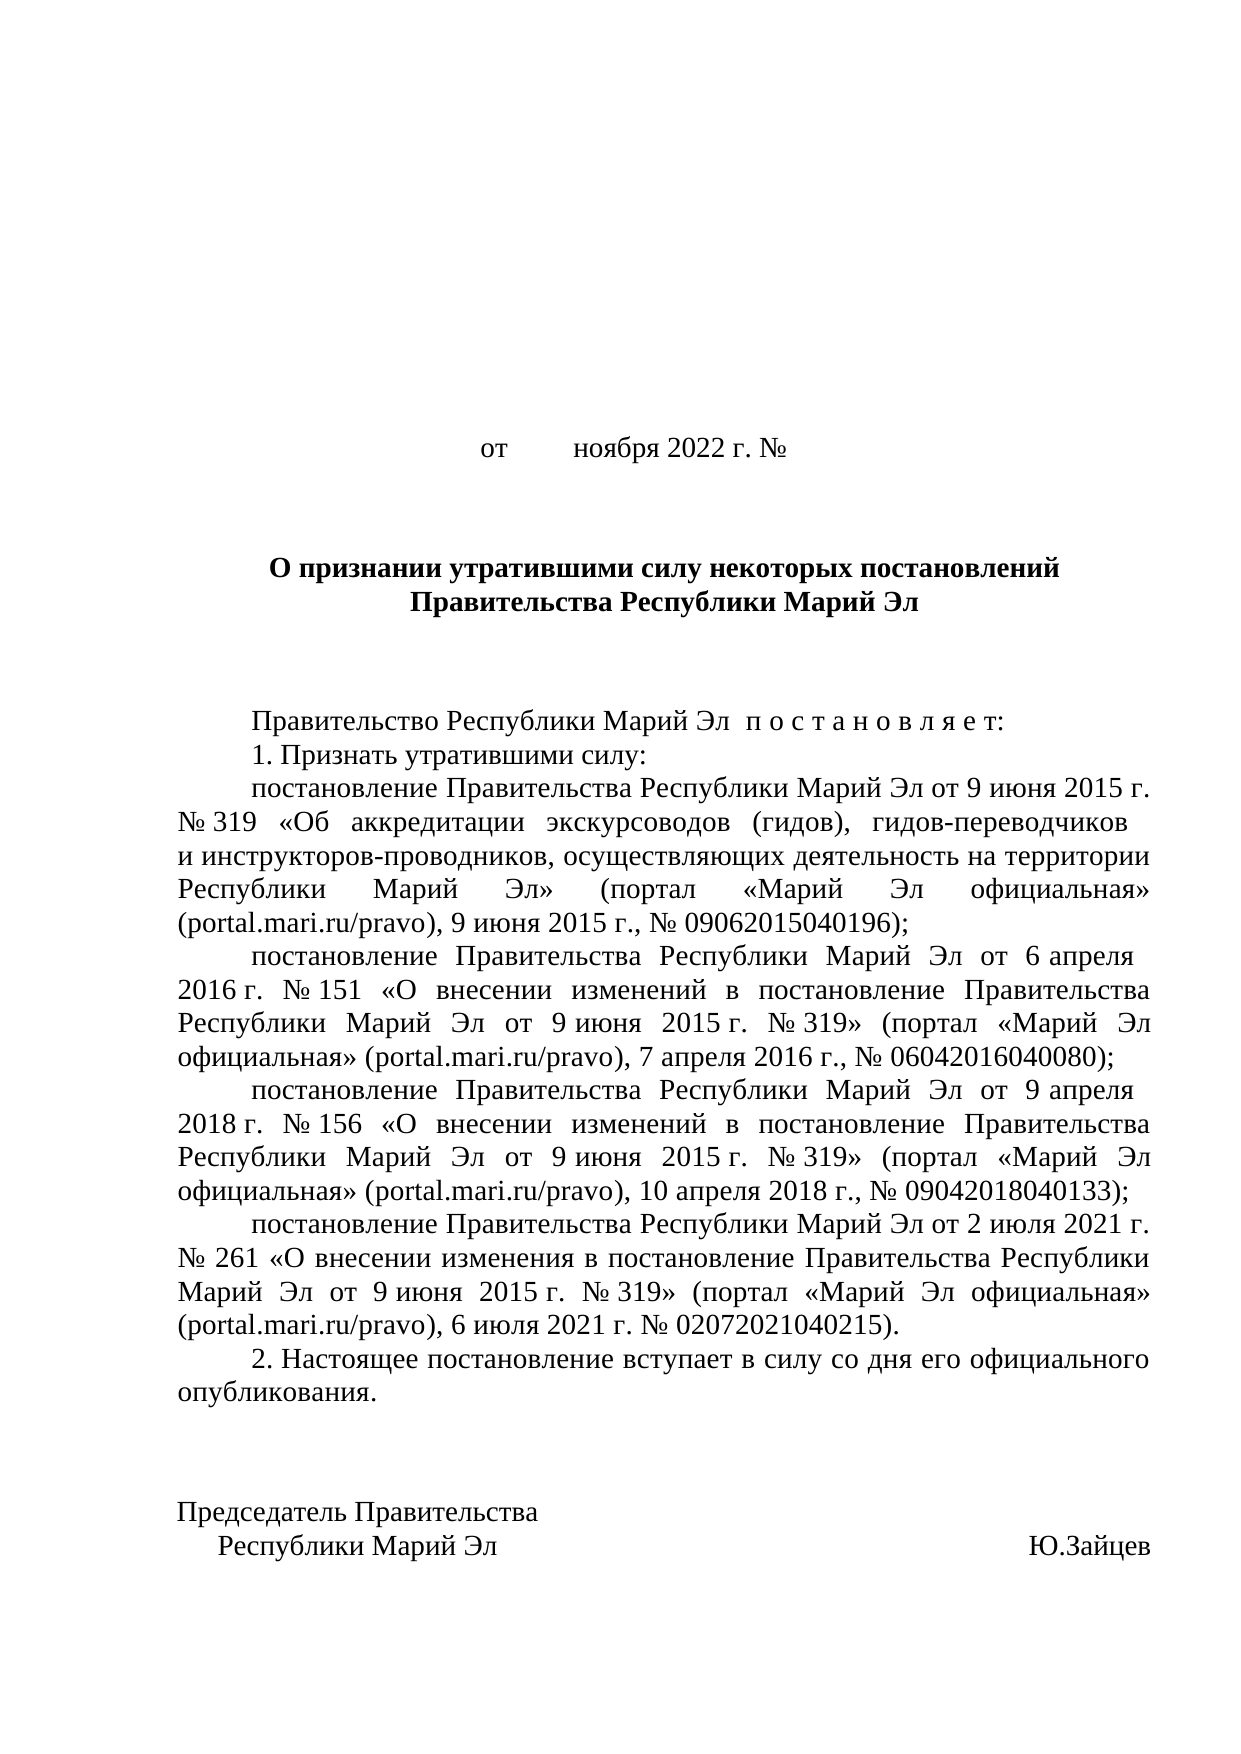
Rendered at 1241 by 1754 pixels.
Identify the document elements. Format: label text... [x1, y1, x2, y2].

text от ноября 2022 г. № [177, 430, 1152, 464]
text постановление Правительства Республики Марий Эл от 6 апреля 2016 г. № 151 «О внесении изменений в постановление Правительства Республики Марий Эл от 9 июня 2015 г. № 319» (портал «Марий Эл официальная» (portal.mari.ru/pravo), 7 апреля 2016 г., № 06042016040080); [177, 938, 1152, 1072]
text постановление Правительства Республики Марий Эл от 2 июля 2021 г. № 261 «О внесении изменения в постановление Правительства Республики Марий Эл от 9 июня 2015 г. № 319» (портал «Марий Эл официальная» (portal.mari.ru/pravo), 6 июля 2021 г. № 02072021040215). [177, 1207, 1152, 1341]
table_header Председатель Правительства Республики Марий Эл [177, 1494, 563, 1561]
text 1. Признать утратившими силу: [251, 737, 1152, 771]
text постановление Правительства Республики Марий Эл от 9 апреля 2018 г. № 156 «О внесении изменений в постановление Правительства Республики Марий Эл от 9 июня 2015 г. № 319» (портал «Марий Эл официальная» (portal.mari.ru/pravo), 10 апреля 2018 г., № 09042018040133); [177, 1072, 1152, 1207]
text 2. Настоящее постановление вступает в силу со дня его официального опубликования. [177, 1341, 1152, 1408]
table_header Ю.Зайцев [563, 1494, 1152, 1561]
text О признании утратившими силу некоторых постановлений Правительства Республики Марий Эл [177, 550, 1152, 617]
text Правительство Республики Марий Эл п о с т а н о в л я е т: [177, 703, 1152, 737]
text постановление Правительства Республики Марий Эл от 9 июня 2015 г. № 319 «Об аккредитации экскурсоводов (гидов), гидов-переводчиков и инструкторов-проводников, осуществляющих деятельность на территории Республики Марий Эл» (портал «Марий Эл официальная» (portal.mari.ru/pravo), 9 июня 2015 г., № 09062015040196); [177, 771, 1152, 938]
